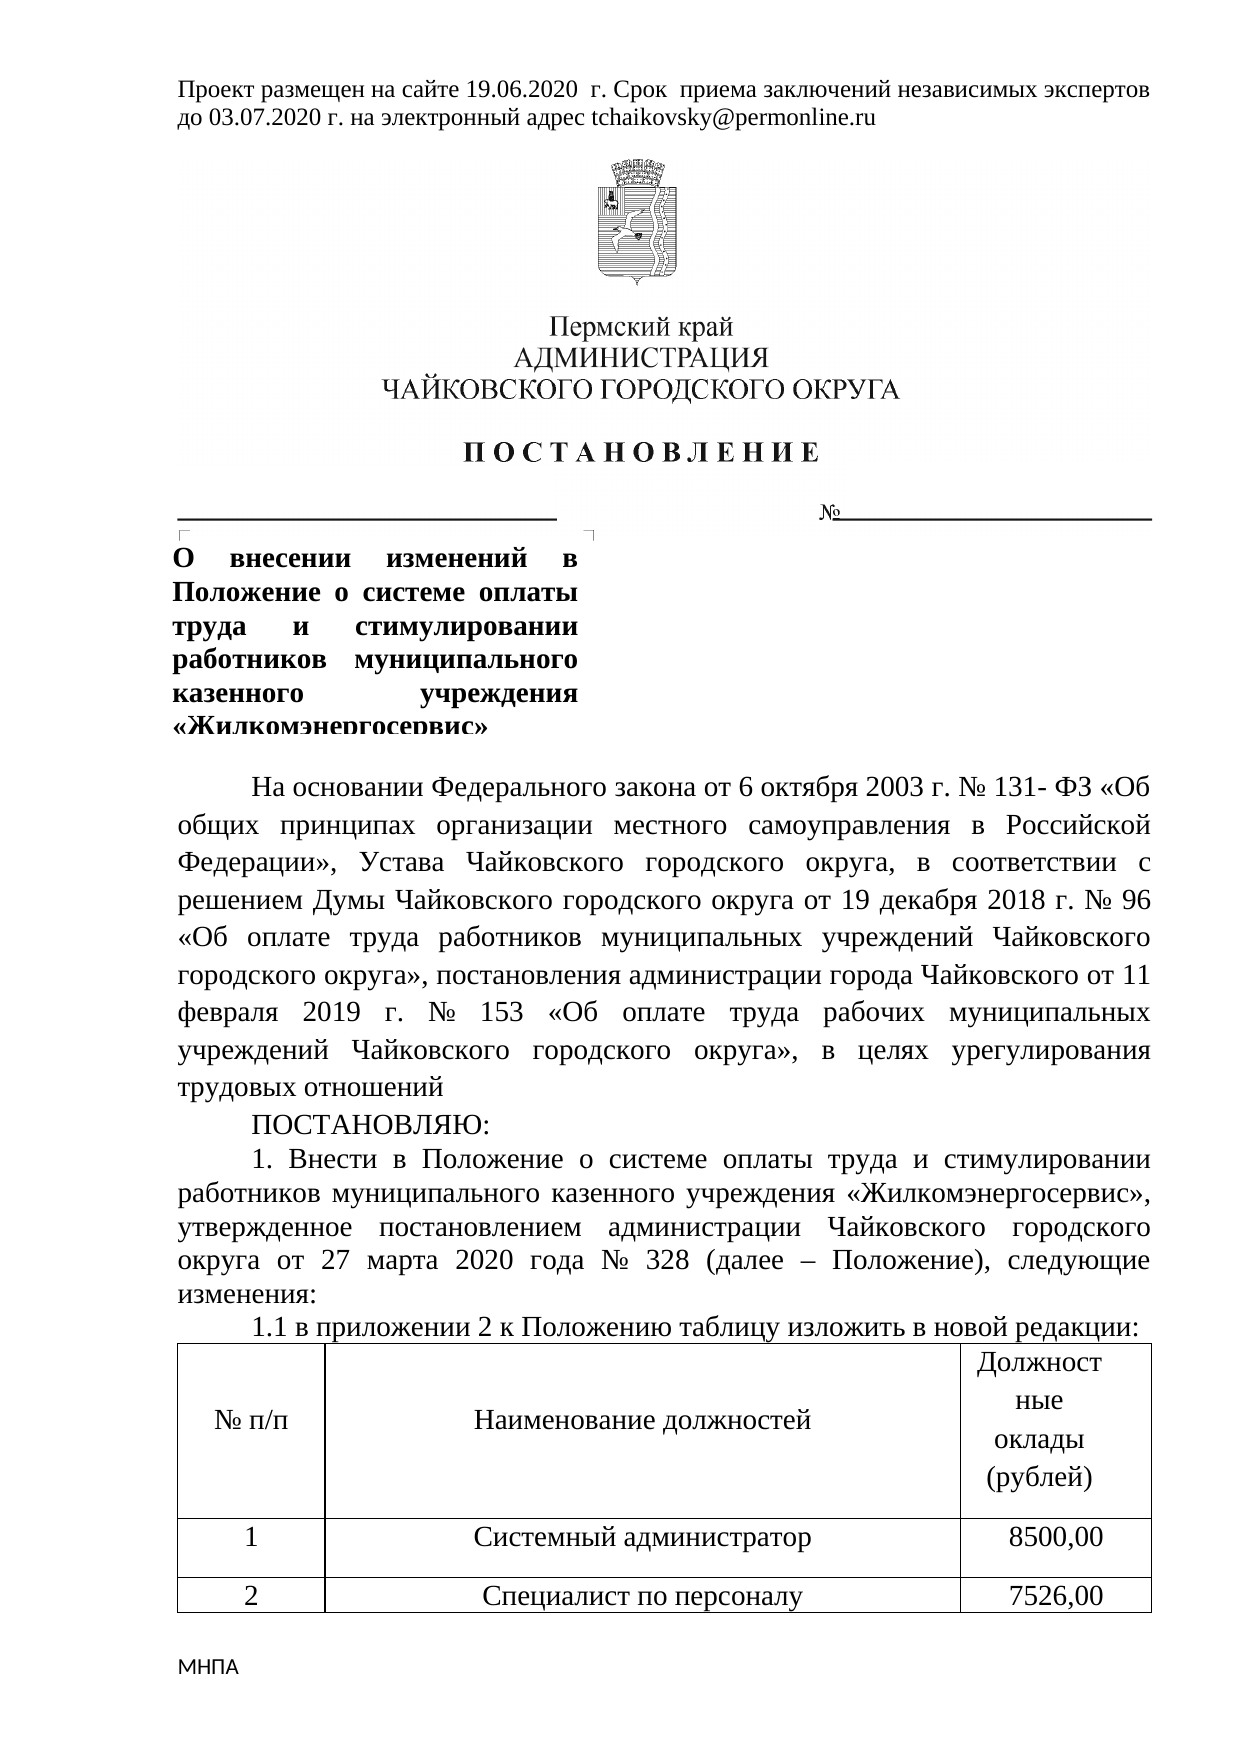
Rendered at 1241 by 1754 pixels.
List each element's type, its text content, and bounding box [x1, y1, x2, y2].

text 1.1 в приложении 2 к Положению таблицу изложить в новой редакции: [177, 1309, 1152, 1343]
table_cell 2 [178, 1578, 324, 1612]
table_cell 1 [178, 1519, 324, 1577]
table_cell 7526,00 [961, 1578, 1151, 1612]
text На основании Федерального закона от 6 октября 2003 г. № 131- ФЗ «Об общих принципах организации местного самоуправления в Российской Федерации», Устава Чайковского городского округа, в соответствии с решением Думы Чайковского городского округа от 19 декабря 2018 г. № 96 «Об оплате труда работников муниципальных учреждений Чайковского городского округа», постановления администрации города Чайковского от 11 февраля 2019 г. № 153 «Об оплате труда рабочих муниципальных учреждений Чайковского городского округа», в целях урегулирования трудовых отношений [177, 767, 1152, 1104]
picture [177, 159, 1153, 541]
table_cell Системный администратор [326, 1519, 960, 1577]
table_header № п/п [178, 1344, 324, 1518]
table_cell 8500,00 [961, 1519, 1151, 1577]
table_header Должностные оклады (рублей) [961, 1344, 1151, 1518]
text 1. Внести в Положение о системе оплаты труда и стимулировании работников муниципального казенного учреждения «Жилкомэнергосервис», утвержденное постановлением администрации Чайковского городского округа от 27 марта 2020 года № 328 (далее – Положение), следующие изменения: [177, 1142, 1152, 1309]
text ПОСТАНОВЛЯЮ: [177, 1104, 1152, 1142]
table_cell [326, 1578, 960, 1612]
table_header Наименование должностей [326, 1344, 960, 1518]
